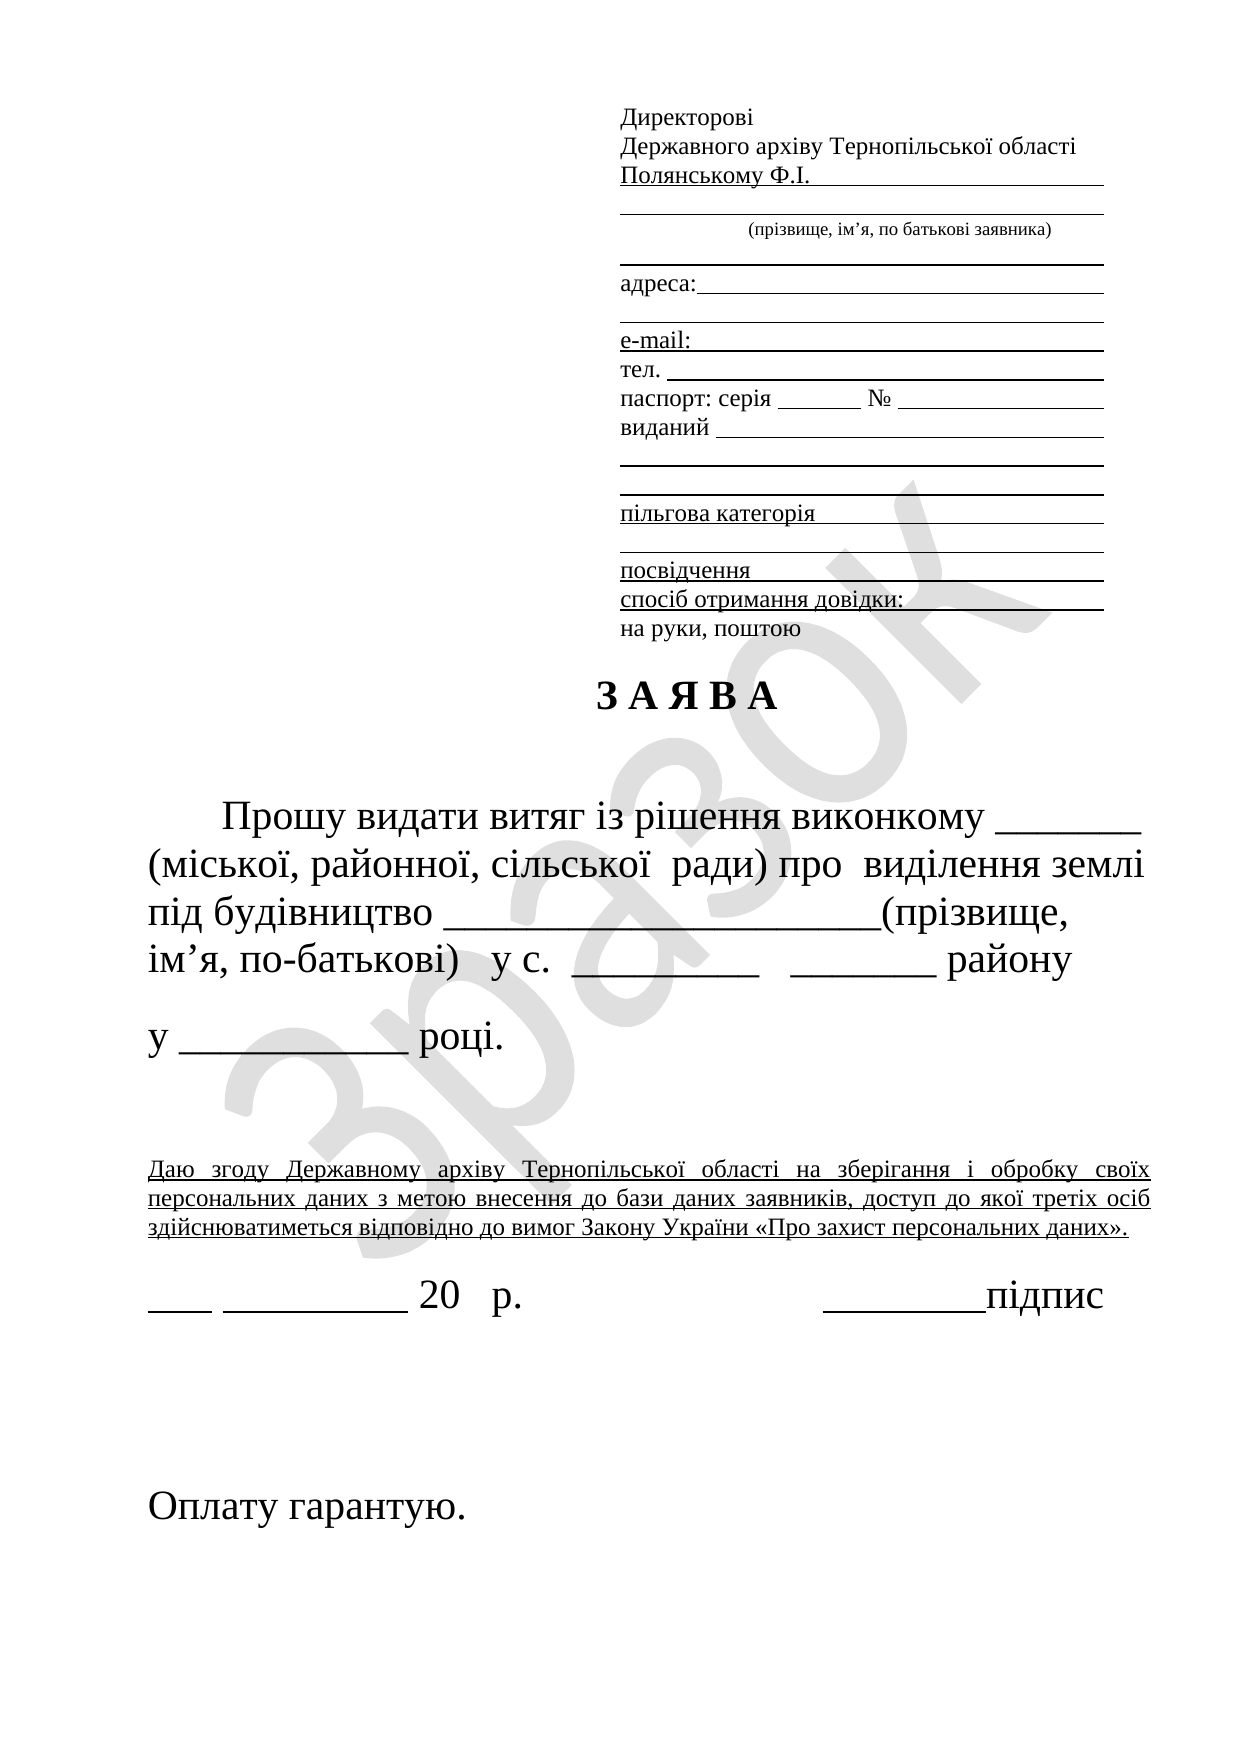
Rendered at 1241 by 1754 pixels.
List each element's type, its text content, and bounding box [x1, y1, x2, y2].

text Даю згоду Державному архіву Тернопільської області на зберігання і обробку своїх персональних даних з метою внесення до бази даних заявників, доступ до якої третіх осіб здійснюватиметься відповідно до вимог Закону України «Про захист персональних даних». [148, 1154, 1152, 1241]
text (прізвище, ім’я, по батькові заявника) [620, 217, 1152, 239]
text пільгова категорія [620, 498, 1152, 527]
text паспорт: серія № [620, 383, 1152, 412]
text 20 р. підпис [148, 1269, 1152, 1317]
text Директорові [620, 102, 1152, 131]
text e-mail: [620, 325, 1152, 354]
text Оплату гарантую. [148, 1480, 1152, 1528]
text спосіб отримання довідки: [620, 584, 1152, 613]
text виданий [620, 412, 1152, 440]
text тел. [620, 354, 1152, 383]
text З А Я В А [148, 670, 1152, 718]
text на руки, поштою [620, 613, 1152, 642]
text Прошу видати витяг із рішення виконкому _______ (міської, районної, сільської ради) про виділення землі під будівництво _____________________(прізвище, ім’я, по-батькові) у с. _________ _______ району [148, 790, 1152, 982]
text Державного архіву Тернопільської області [620, 131, 1152, 160]
text адреса: [620, 268, 1152, 297]
text у ___________ році. [148, 1011, 1152, 1058]
text посвідчення [620, 555, 1152, 584]
text Полянському Ф.І. [620, 160, 1152, 189]
